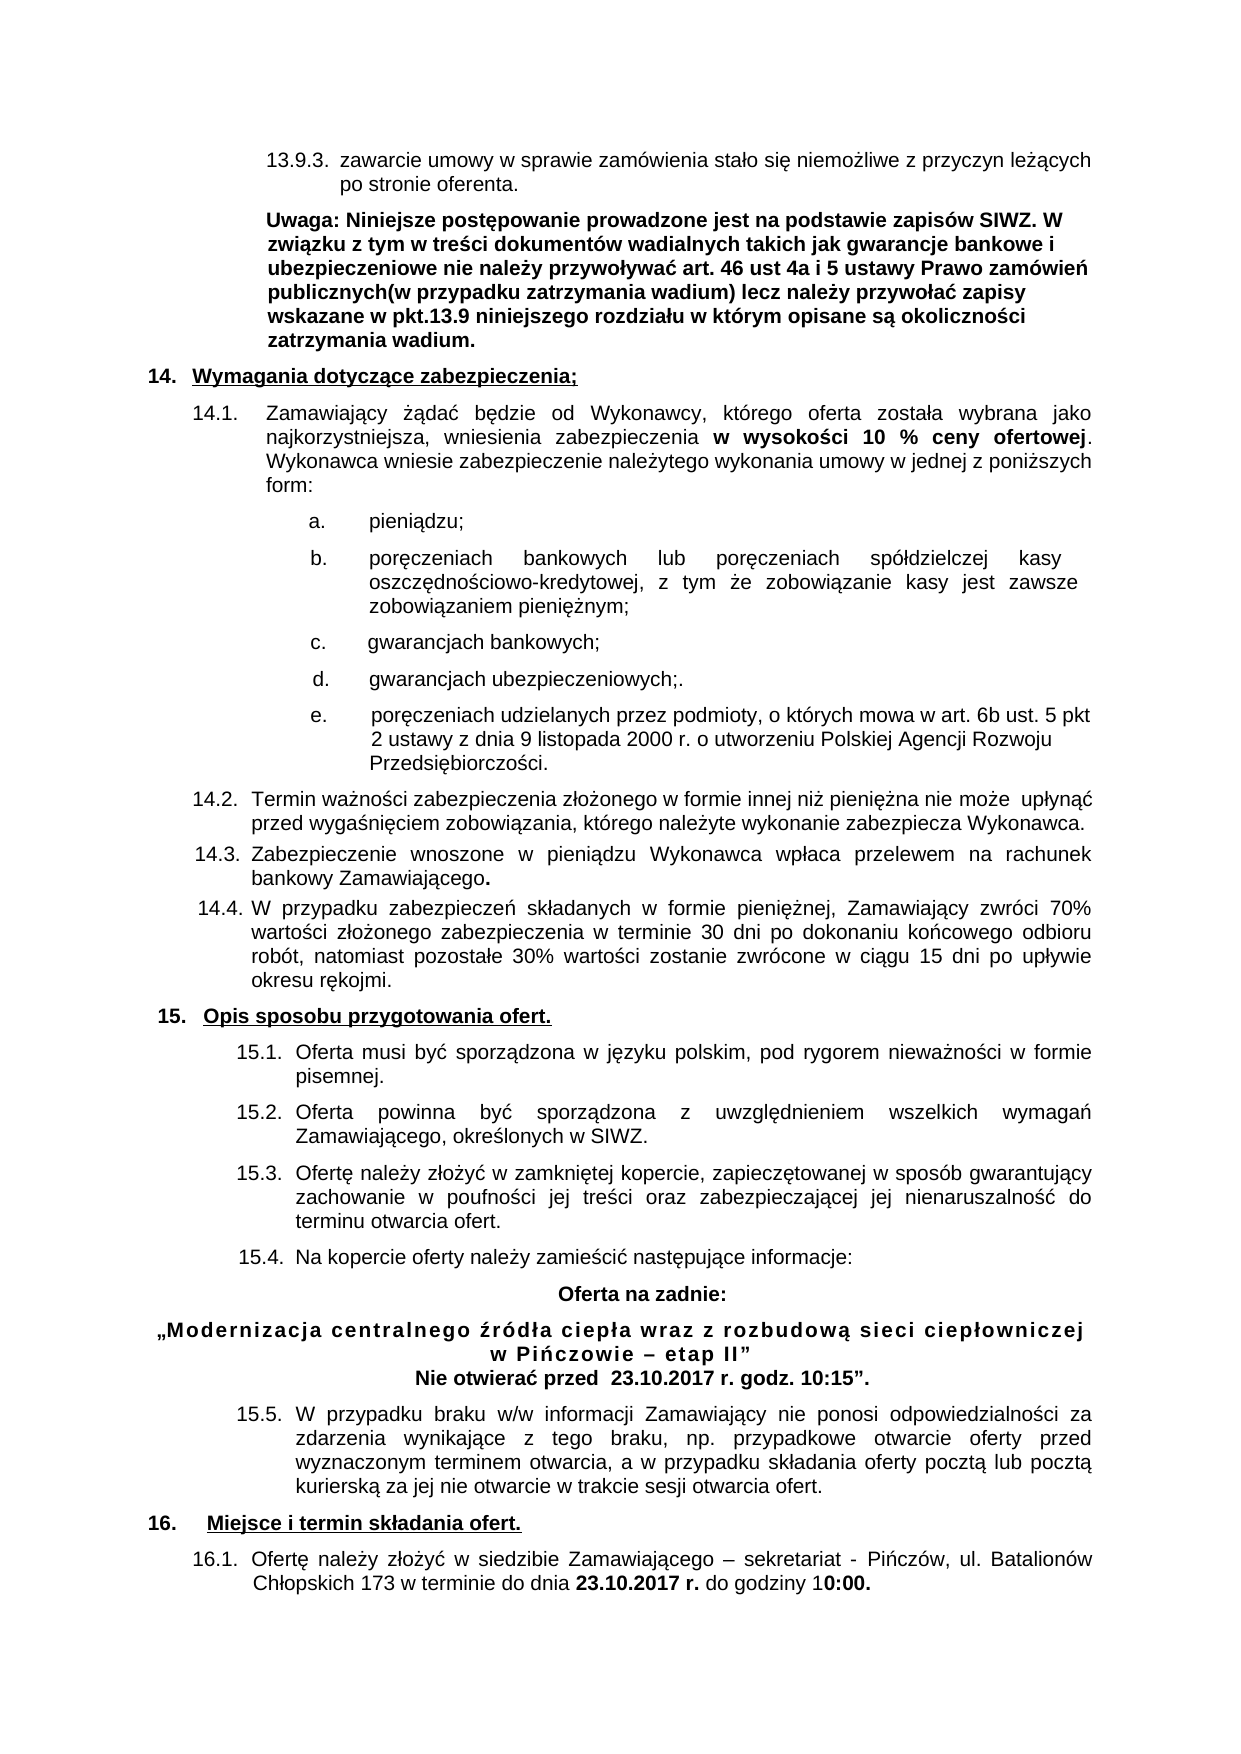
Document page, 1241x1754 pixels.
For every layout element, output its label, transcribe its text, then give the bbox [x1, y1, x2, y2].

text Uwaga: Niniejsze postępowanie prowadzone jest na podstawie zapisów SIWZ. W związku z tym w treści dokumentów wadialnych takich jak gwarancje bankowe i ubezpieczeniowe nie należy przywoływać art. 46 ust 4a i 5 ustawy Prawo zamówień publicznych(w przypadku zatrzymania wadium) lecz należy przywołać zapisy wskazane w pkt.13.9 niniejszego rozdziału w którym opisane są okoliczności zatrzymania wadium. [266, 208, 1093, 352]
text 14.4. W przypadku zabezpieczeń składanych w formie pieniężnej, Zamawiający zwróci 70% wartości złożonego zabezpieczenia w terminie 30 dni po dokonaniu końcowego odbioru robót, natomiast pozostałe 30% wartości zostanie zwrócone w ciągu 15 dni po upływie okresu rękojmi. [197, 896, 1093, 991]
text Przedsiębiorczości. [327, 751, 1093, 775]
text 16. Miejsce i termin składania ofert. [148, 1511, 1093, 1534]
text a. pieniądzu; [308, 509, 1093, 533]
text 15.4. Na kopercie oferty należy zamieścić następujące informacje: [236, 1245, 1093, 1269]
text 15. Opis sposobu przygotowania ofert. [157, 1004, 1093, 1028]
text 13.9.3. zawarcie umowy w sprawie zamówienia stało się niemożliwe z przyczyn leżących po stronie oferenta. [266, 148, 1093, 196]
text 15.1. Oferta musi być sporządzona w języku polskim, pod rygorem nieważności w formie pisemnej. [236, 1040, 1093, 1088]
text Oferta na zadnie: [192, 1281, 1093, 1305]
text 15.5. W przypadku braku w/w informacji Zamawiający nie ponosi odpowiedzialności za zdarzenia wynikające z tego braku, np. przypadkowe otwarcie oferty przed wyznaczonym terminem otwarcia, a w przypadku składania oferty pocztą lub pocztą kurierską za jej nie otwarcie w trakcie sesji otwarcia ofert. [236, 1402, 1093, 1498]
text 15.2. Oferta powinna być sporządzona z uwzględnieniem wszelkich wymagań Zamawiającego, określonych w SIWZ. [236, 1100, 1093, 1148]
text c. gwarancjach bankowych; [310, 630, 1093, 654]
text Nie otwierać przed 23.10.2017 r. godz. 10:15”. [192, 1366, 1093, 1390]
text b. poręczeniach bankowych lub poręczeniach spółdzielczej kasy oszczędnościowo-kredytowej, z tym że zobowiązanie kasy jest zawsze zobowiązaniem pieniężnym; [310, 546, 1093, 617]
text 14.3. Zabezpieczenie wnoszone w pieniądzu Wykonawca wpłaca przelewem na rachunek bankowy Zamawiającego. [194, 841, 1093, 889]
text 14.1. Zamawiający żądać będzie od Wykonawcy, którego oferta została wybrana jako najkorzystniejsza, wniesienia zabezpieczenia w wysokości 10 % ceny ofertowej. Wykonawca wniesie zabezpieczenie należytego wykonania umowy w jednej z poniższych form: [192, 401, 1093, 497]
text 16.1. Ofertę należy złożyć w siedzibie Zamawiającego – sekretariat - Pińczów, ul. Batalionów Chłopskich 173 w terminie do dnia 23.10.2017 r. do godziny 10:00. [192, 1547, 1093, 1595]
text e. poręczeniach udzielanych przez podmioty, o których mowa w art. 6b ust. 5 pkt 2 ustawy z dnia 9 listopada 2000 r. o utworzeniu Polskiej Agencji Rozwoju [310, 703, 1093, 751]
text 14. Wymagania dotyczące zabezpieczenia; [148, 364, 1093, 388]
text 15.3. Ofertę należy złożyć w zamkniętej kopercie, zapieczętowanej w sposób gwarantujący zachowanie w poufności jej treści oraz zabezpieczającej jej nienaruszalność do terminu otwarcia ofert. [236, 1161, 1093, 1232]
text „Modernizacja centralnego źródła ciepła wraz z rozbudową sieci ciepłowniczej w Pińczowie – etap II” [148, 1318, 1093, 1366]
text 14.2. Termin ważności zabezpieczenia złożonego w formie innej niż pieniężna nie może upłynąć przed wygaśnięciem zobowiązania, którego należyte wykonanie zabezpiecza Wykonawca. [192, 787, 1093, 835]
text d. gwarancjach ubezpieczeniowych;. [312, 666, 1093, 690]
